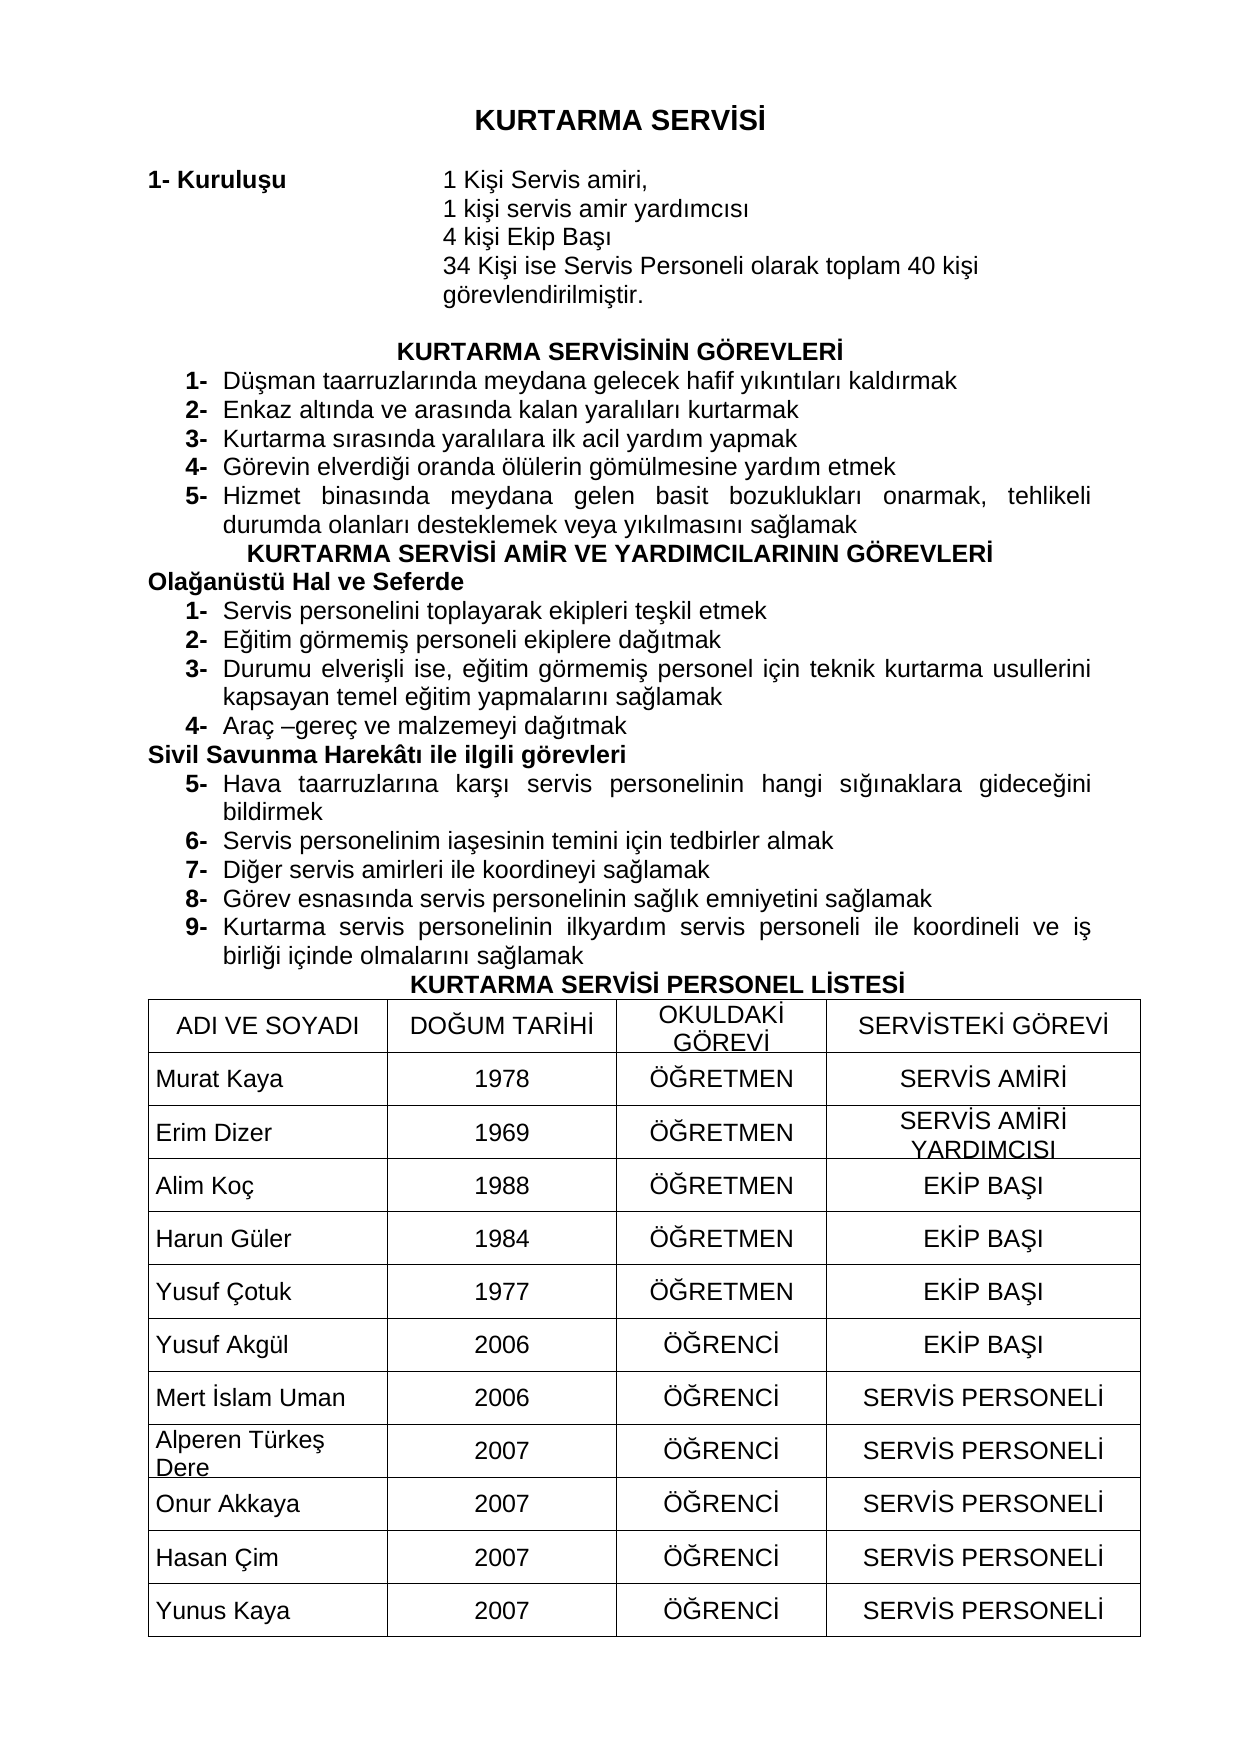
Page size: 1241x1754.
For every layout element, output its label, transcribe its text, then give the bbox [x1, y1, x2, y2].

subtitle KURTARMA SERVİSİNİN GÖREVLERİ [148, 337, 1093, 366]
table_cell Yusuf Çotuk [149, 1265, 387, 1317]
table_cell 2006 [388, 1372, 616, 1424]
table_cell ÖĞRETMEN [617, 1053, 826, 1105]
text 1- Kuruluşu 1 Kişi Servis amiri, [148, 165, 1093, 194]
subtitle KURTARMA SERVİSİ AMİR VE YARDIMCILARININ GÖREVLERİ [148, 539, 1093, 567]
table_cell SERVİS AMİRİ [827, 1053, 1140, 1105]
table_cell ÖĞRENCİ [617, 1425, 826, 1477]
table_cell ÖĞRENCİ [617, 1478, 826, 1530]
table_cell SERVİS AMİRİ YARDIMCISI [827, 1106, 1140, 1158]
list Kurtarma servis personelinin ilkyardım servis personeli ile koordineli ve iş birliği içinde olmalarını sağlamak [185, 912, 1093, 970]
table_cell 2007 [388, 1584, 616, 1636]
list Enkaz altında ve arasında kalan yaralıları kurtarmak [185, 395, 1093, 424]
table_cell Yusuf Akgül [149, 1319, 387, 1371]
table_header SERVİSTEKİ GÖREVİ [827, 1000, 1140, 1052]
list KURTARMA SERVİSİ PERSONEL LİSTESİ [223, 970, 1093, 999]
table_cell EKİP BAŞI [827, 1159, 1140, 1211]
list Servis personelini toplayarak ekipleri teşkil etmek [185, 596, 1093, 625]
text 4 kişi Ekip Başı [369, 222, 1093, 251]
table_cell SERVİS PERSONELİ [827, 1425, 1140, 1477]
list Hava taarruzlarına karşı servis personelinin hangi sığınaklara gideceğini bildirmek [185, 769, 1093, 826]
list Araç –gereç ve malzemeyi dağıtmak [185, 711, 1093, 740]
table_cell Alim Koç [149, 1159, 387, 1211]
table_header OKULDAKİ GÖREVİ [617, 1000, 826, 1052]
table_cell Alperen Türkeş Dere [149, 1425, 387, 1477]
text KURTARMA SERVİSİ [148, 103, 1093, 136]
list Görevin elverdiği oranda ölülerin gömülmesine yardım etmek [185, 452, 1093, 481]
table_cell ÖĞRETMEN [617, 1106, 826, 1158]
table_cell 1969 [388, 1106, 616, 1158]
table_cell SERVİS PERSONELİ [827, 1584, 1140, 1636]
table_cell ÖĞRENCİ [617, 1584, 826, 1636]
list Hizmet binasında meydana gelen basit bozuklukları onarmak, tehlikeli durumda olanları desteklemek veya yıkılmasını sağlamak [185, 481, 1093, 539]
list Kurtarma sırasında yaralılara ilk acil yardım yapmak [185, 424, 1093, 452]
table_cell 2007 [388, 1425, 616, 1477]
table_cell SERVİS PERSONELİ [827, 1372, 1140, 1424]
table_cell Hasan Çim [149, 1531, 387, 1583]
table_cell Onur Akkaya [149, 1478, 387, 1530]
list Eğitim görmemiş personeli ekiplere dağıtmak [185, 625, 1093, 654]
text görevlendirilmiştir. [296, 280, 1093, 309]
table_cell Mert İslam Uman [149, 1372, 387, 1424]
table_cell ÖĞRETMEN [617, 1159, 826, 1211]
table_cell 2007 [388, 1531, 616, 1583]
table_header DOĞUM TARİHİ [388, 1000, 616, 1052]
list Diğer servis amirleri ile koordineyi sağlamak [185, 855, 1093, 884]
table_cell EKİP BAŞI [827, 1265, 1140, 1317]
table_cell 2007 [388, 1478, 616, 1530]
table_cell EKİP BAŞI [827, 1319, 1140, 1371]
table_cell ÖĞRETMEN [617, 1212, 826, 1264]
text Olağanüstü Hal ve Seferde [148, 567, 1093, 596]
text 34 Kişi ise Servis Personeli olarak toplam 40 kişi [296, 251, 1093, 280]
text Sivil Savunma Harekâtı ile ilgili görevleri [148, 740, 1093, 769]
table_header ADI VE SOYADI [149, 1000, 387, 1052]
table_cell EKİP BAŞI [827, 1212, 1140, 1264]
list Görev esnasında servis personelinin sağlık emniyetini sağlamak [185, 884, 1093, 912]
table_cell SERVİS PERSONELİ [827, 1478, 1140, 1530]
table_cell ÖĞRETMEN [617, 1265, 826, 1317]
table_cell SERVİS PERSONELİ [827, 1531, 1140, 1583]
table_cell Yunus Kaya [149, 1584, 387, 1636]
table_cell ÖĞRENCİ [617, 1531, 826, 1583]
table_cell ÖĞRENCİ [617, 1372, 826, 1424]
list Durumu elverişli ise, eğitim görmemiş personel için teknik kurtarma usullerini kapsayan temel eğitim yapmalarını sağlamak [185, 654, 1093, 711]
list Servis personelinim iaşesinin temini için tedbirler almak [185, 826, 1093, 855]
table_cell ÖĞRENCİ [617, 1319, 826, 1371]
table_cell 1977 [388, 1265, 616, 1317]
table_cell 1984 [388, 1212, 616, 1264]
table_cell 2006 [388, 1319, 616, 1371]
table_cell Murat Kaya [149, 1053, 387, 1105]
table_cell Harun Güler [149, 1212, 387, 1264]
list Düşman taarruzlarında meydana gelecek hafif yıkıntıları kaldırmak [185, 366, 1093, 395]
text 1 kişi servis amir yardımcısı [369, 194, 1093, 222]
table_cell 1978 [388, 1053, 616, 1105]
table_cell Erim Dizer [149, 1106, 387, 1158]
table_cell 1988 [388, 1159, 616, 1211]
